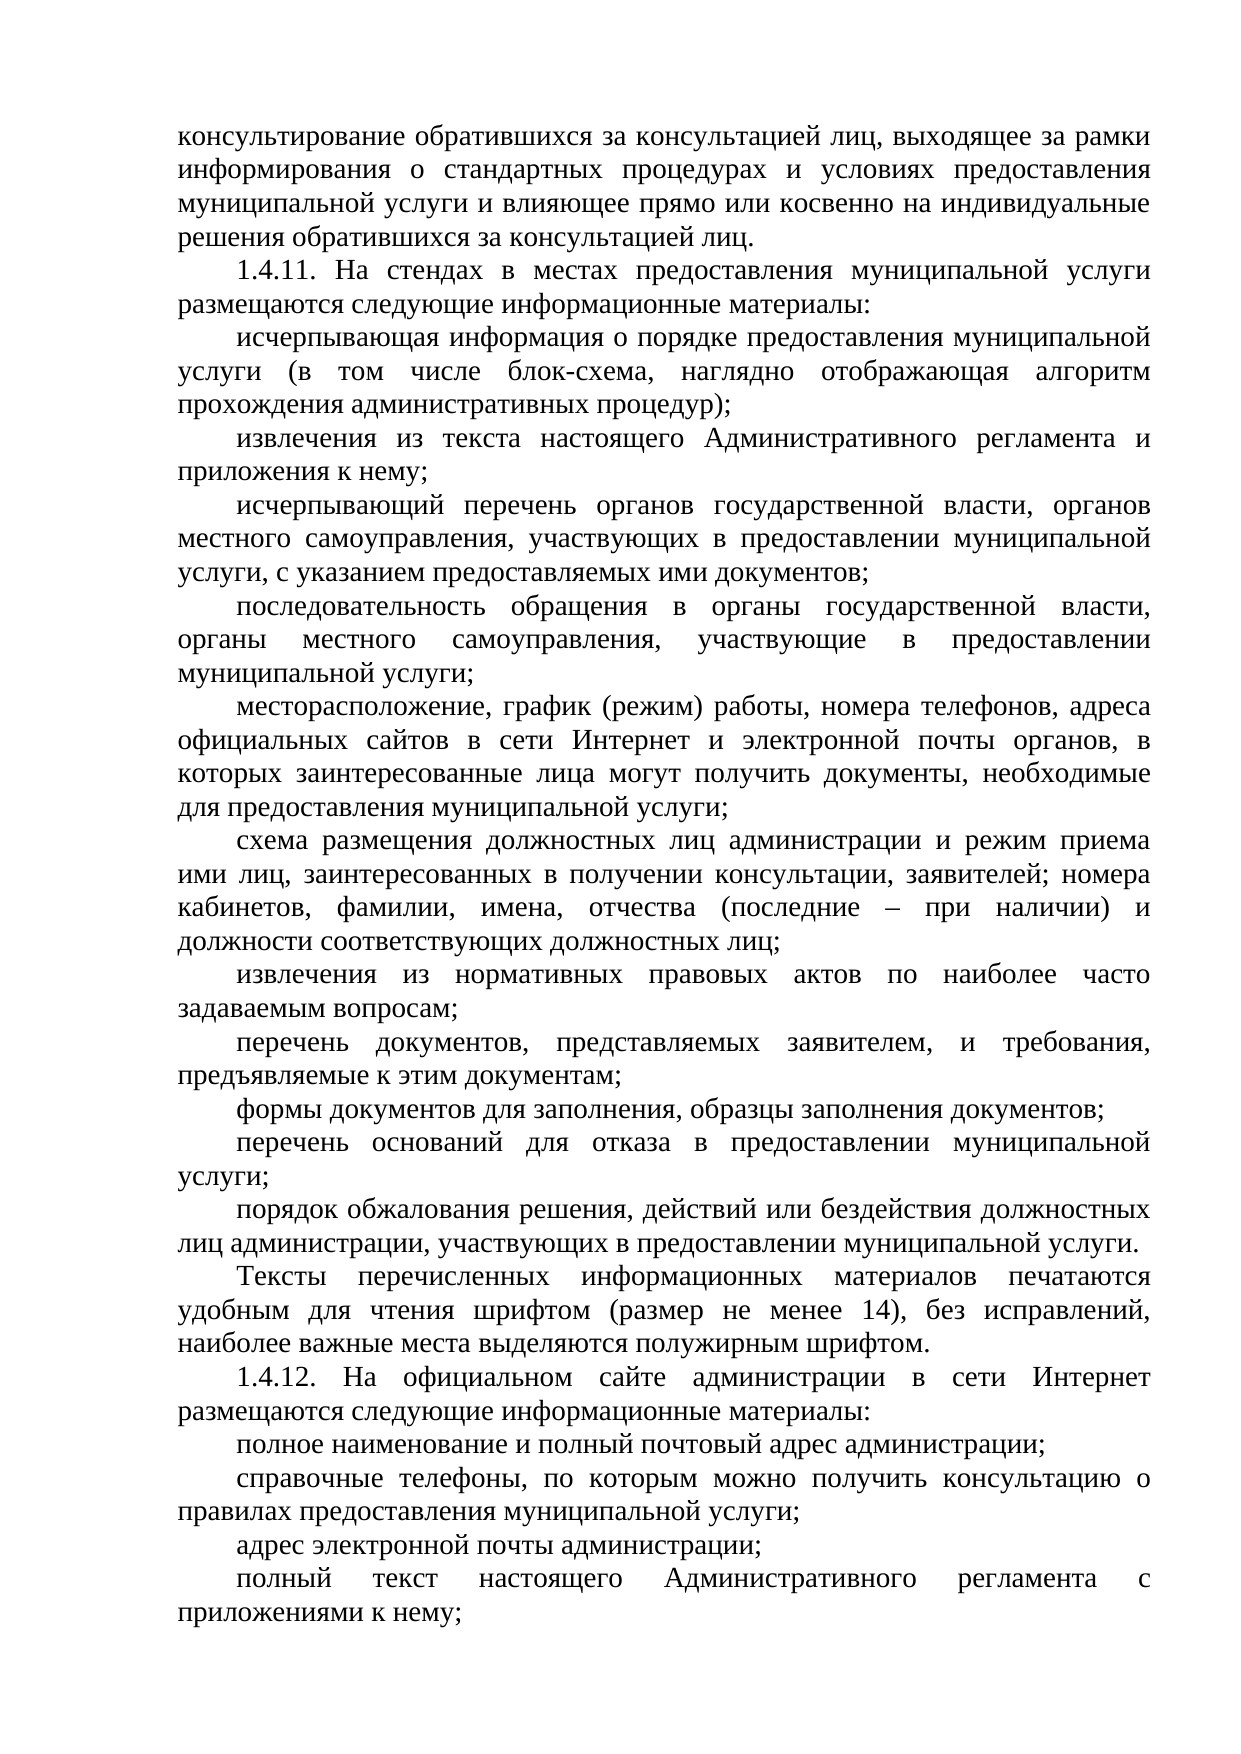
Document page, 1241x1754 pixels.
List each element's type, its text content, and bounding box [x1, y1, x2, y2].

text перечень оснований для отказа в предоставлении муниципальной услуги; [177, 1124, 1152, 1191]
text полный текст настоящего Административного регламента с приложениями к нему; [177, 1560, 1152, 1627]
text формы документов для заполнения, образцы заполнения документов; [177, 1091, 1152, 1124]
text месторасположение, график (режим) работы, номера телефонов, адреса официальных сайтов в сети Интернет и электронной почты органов, в которых заинтересованные лица могут получить документы, необходимые для предоставления муниципальной услуги; [177, 688, 1152, 822]
text извлечения из текста настоящего Административного регламента и приложения к нему; [177, 420, 1152, 487]
text перечень документов, представляемых заявителем, и требования, предъявляемые к этим документам; [177, 1024, 1152, 1091]
text схема размещения должностных лиц администрации и режим приема ими лиц, заинтересованных в получении консультации, заявителей; номера кабинетов, фамилии, имена, отчества (последние – при наличии) и должности соответствующих должностных лиц; [177, 822, 1152, 957]
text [177, 118, 1152, 252]
text Тексты перечисленных информационных материалов печатаются удобным для чтения шрифтом (размер не менее 14), без исправлений, наиболее важные места выделяются полужирным шрифтом. [177, 1258, 1152, 1359]
text исчерпывающий перечень органов государственной власти, органов местного самоуправления, участвующих в предоставлении муниципальной услуги, с указанием предоставляемых ими документов; [177, 487, 1152, 588]
text последовательность обращения в органы государственной власти, органы местного самоуправления, участвующие в предоставлении муниципальной услуги; [177, 588, 1152, 688]
text 1.4.11. На стендах в местах предоставления муниципальной услуги размещаются следующие информационные материалы: [177, 252, 1152, 319]
text извлечения из нормативных правовых актов по наиболее часто задаваемым вопросам; [177, 957, 1152, 1024]
text исчерпывающая информация о порядке предоставления муниципальной услуги (в том числе блок-схема, наглядно отображающая алгоритм прохождения административных процедур); [177, 319, 1152, 420]
text порядок обжалования решения, действий или бездействия должностных лиц администрации, участвующих в предоставлении муниципальной услуги. [177, 1191, 1152, 1258]
text 1.4.12. На официальном сайте администрации в сети Интернет размещаются следующие информационные материалы: [177, 1359, 1152, 1426]
text справочные телефоны, по которым можно получить консультацию о правилах предоставления муниципальной услуги; [177, 1460, 1152, 1527]
text адрес электронной почты администрации; [177, 1527, 1152, 1560]
text полное наименование и полный почтовый адрес администрации; [177, 1426, 1152, 1460]
